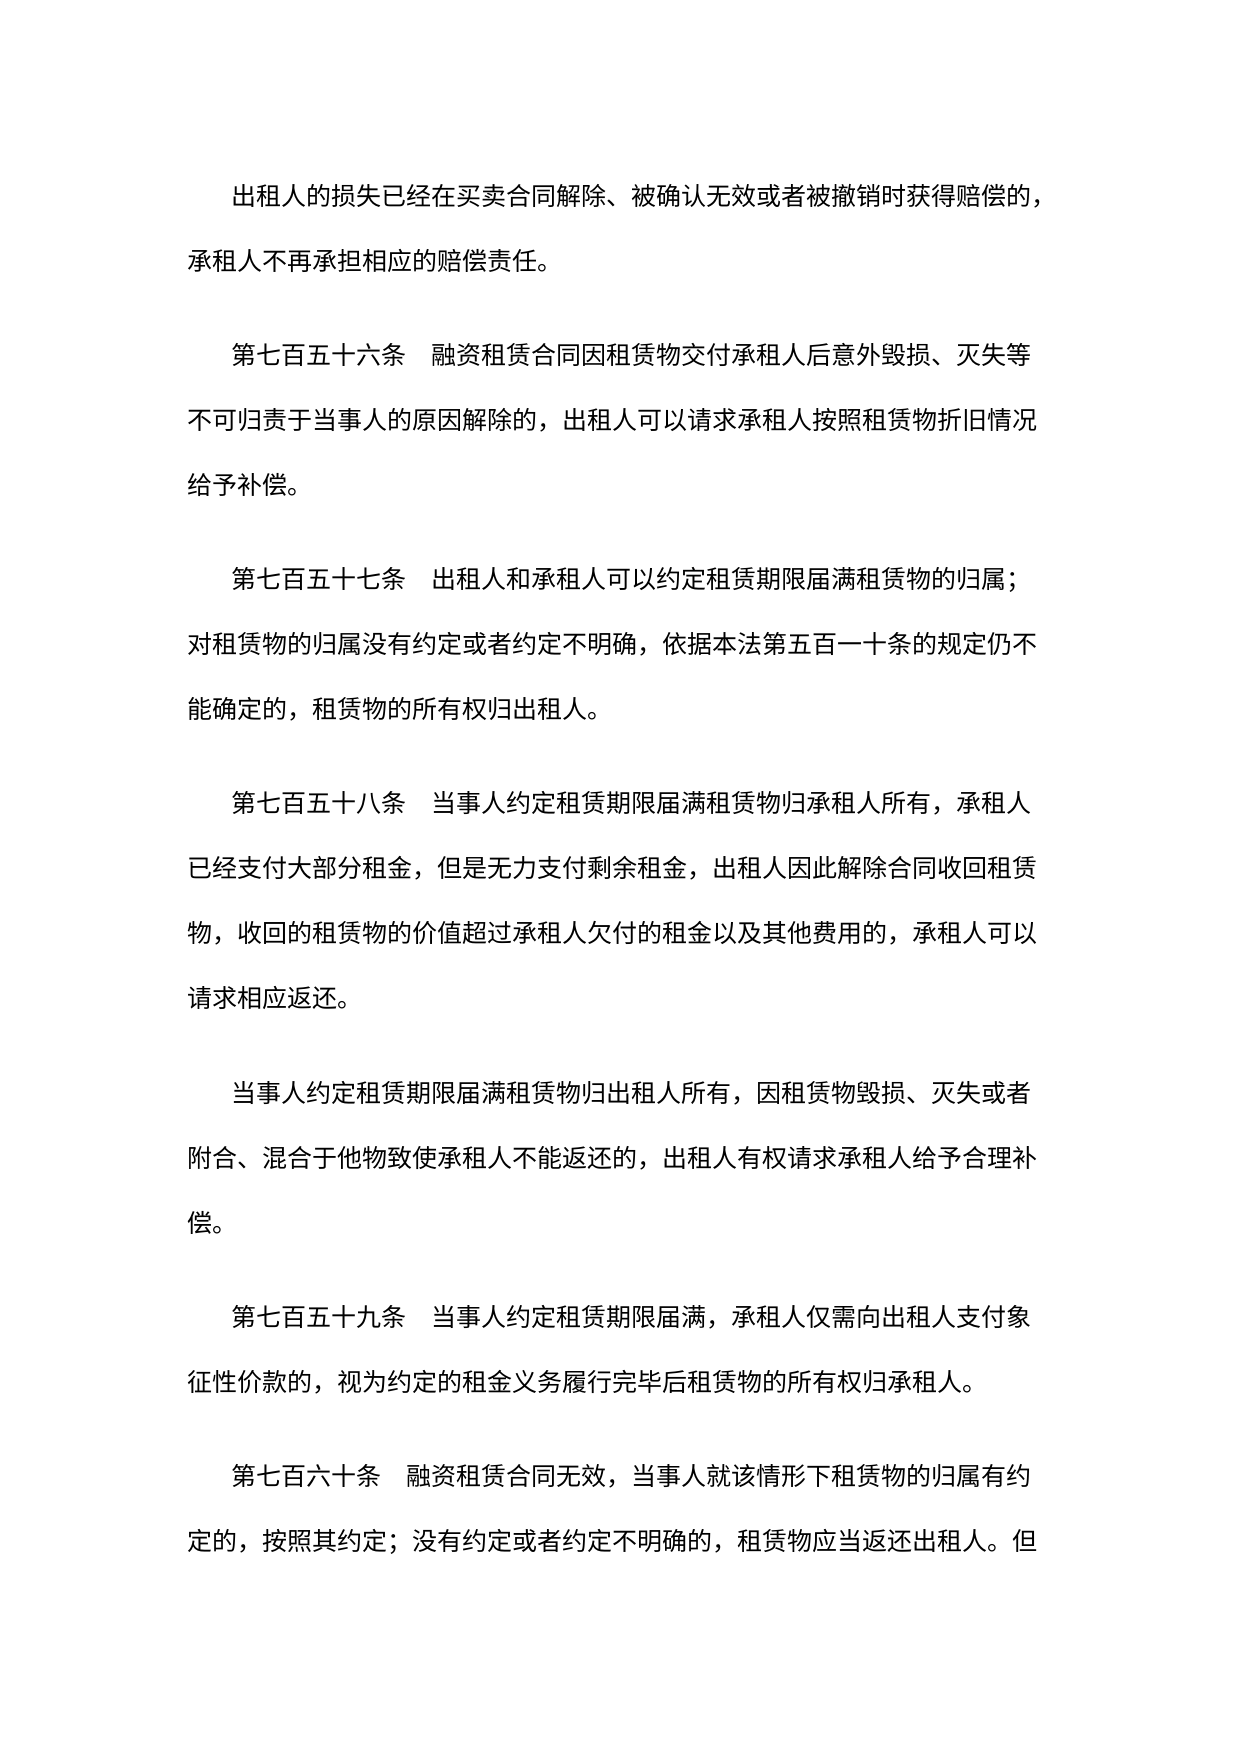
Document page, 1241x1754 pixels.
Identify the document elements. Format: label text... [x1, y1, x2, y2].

text 当事人约定租赁期限届满租赁物归出租人所有，因租赁物毁损、灭失或者附合、混合于他物致使承租人不能返还的，出租人有权请求承租人给予合理补偿。 [187, 1059, 1053, 1254]
text 第七百五十九条 当事人约定租赁期限届满，承租人仅需向出租人支付象征性价款的，视为约定的租金义务履行完毕后租赁物的所有权归承租人。 [187, 1283, 1053, 1413]
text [187, 1442, 1053, 1572]
text 出租人的损失已经在买卖合同解除、被确认无效或者被撤销时获得赔偿的，承租人不再承担相应的赔偿责任。 [187, 162, 1053, 292]
text 第七百五十七条 出租人和承租人可以约定租赁期限届满租赁物的归属；对租赁物的归属没有约定或者约定不明确，依据本法第五百一十条的规定仍不能确定的，租赁物的所有权归出租人。 [187, 545, 1053, 740]
text 第七百五十六条 融资租赁合同因租赁物交付承租人后意外毁损、灭失等不可归责于当事人的原因解除的，出租人可以请求承租人按照租赁物折旧情况给予补偿。 [187, 321, 1053, 516]
text 第七百五十八条 当事人约定租赁期限届满租赁物归承租人所有，承租人已经支付大部分租金，但是无力支付剩余租金，出租人因此解除合同收回租赁物，收回的租赁物的价值超过承租人欠付的租金以及其他费用的，承租人可以请求相应返还。 [187, 769, 1053, 1029]
